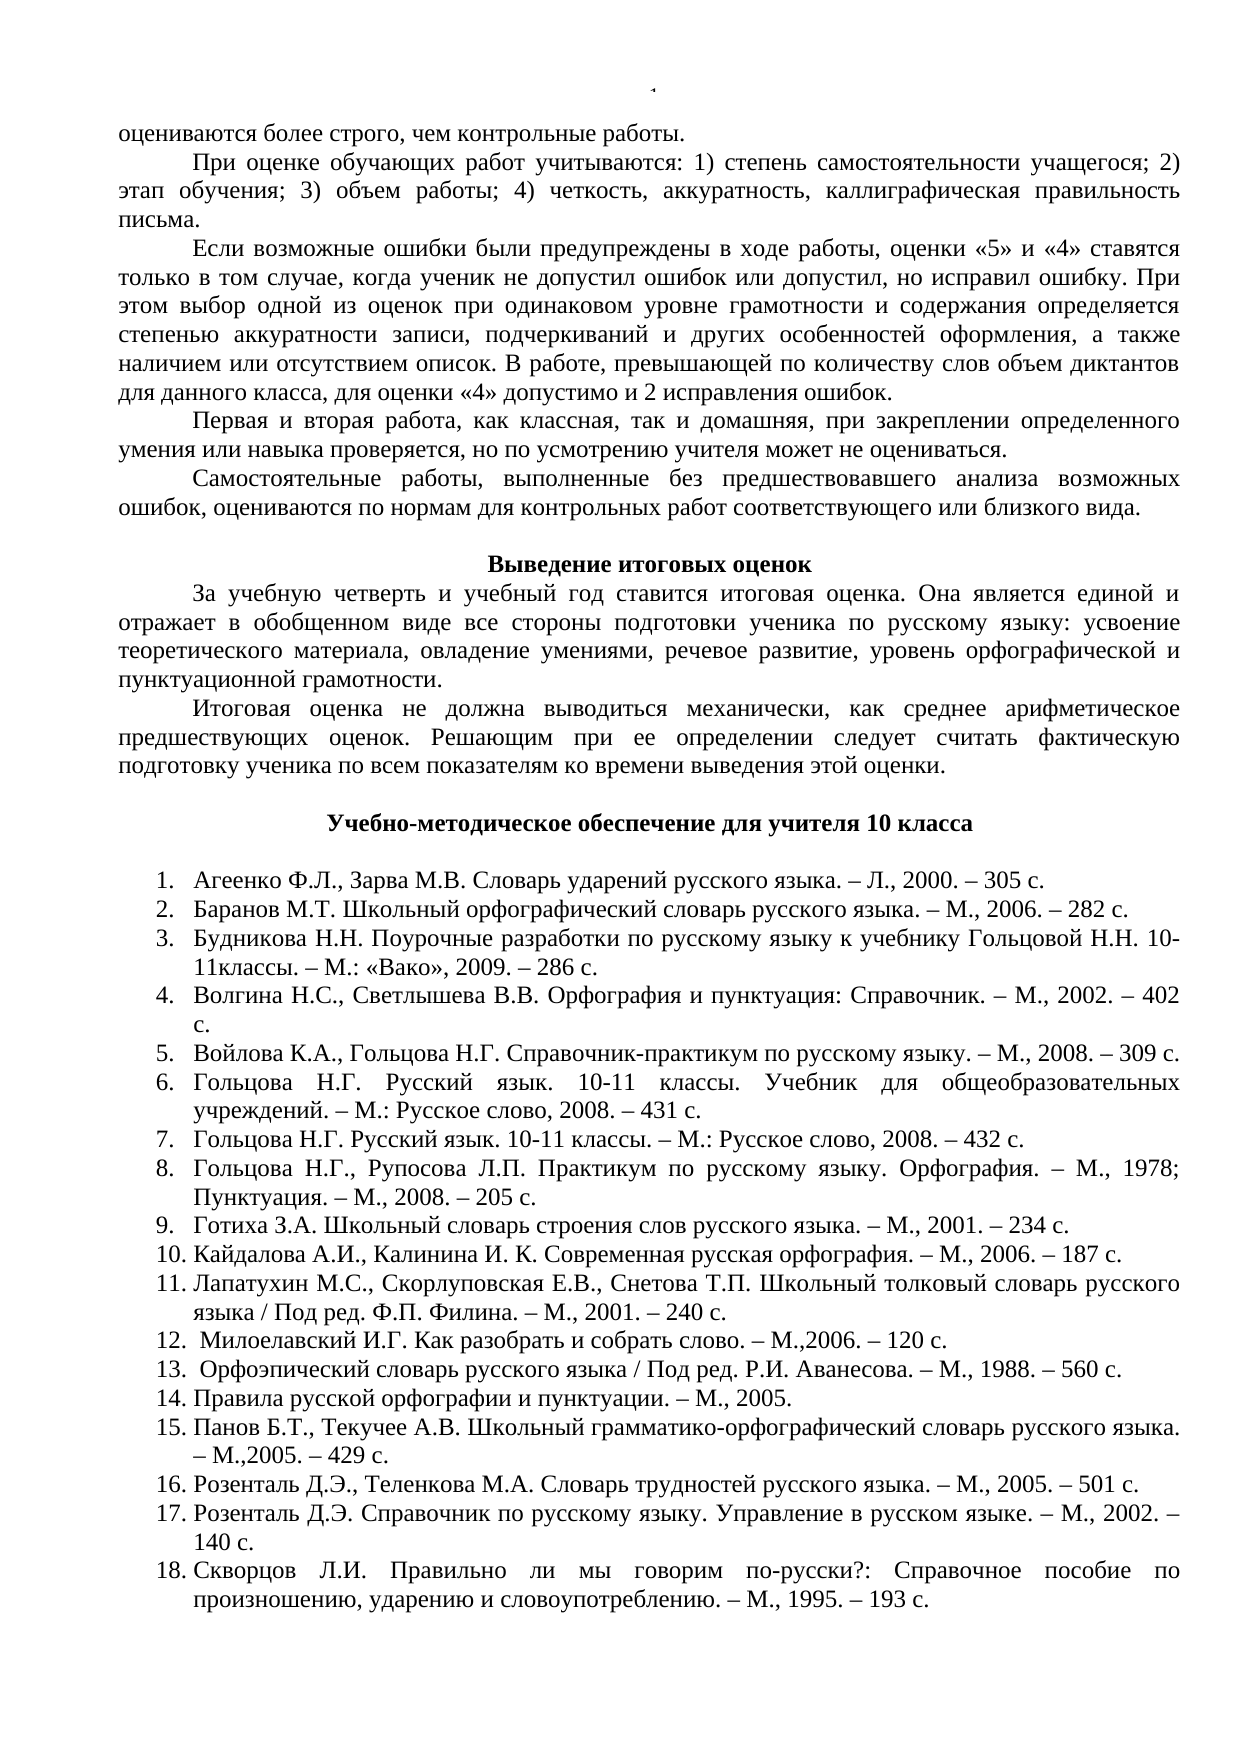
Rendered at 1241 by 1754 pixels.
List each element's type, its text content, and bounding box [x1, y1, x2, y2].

list Правила русской орфографии и пунктуации. – М., 2005. [156, 1383, 1181, 1412]
list Лапатухин М.С., Скорлуповская Е.В., Снетова Т.П. Школьный толковый словарь русского языка / Под ред. Ф.П. Филина. – М., 2001. – 240 с. [156, 1268, 1181, 1326]
text Учебно-методическое обеспечение для учителя 10 класса [118, 808, 1181, 837]
list Гольцова Н.Г. Русский язык. 10-11 классы. – М.: Русское слово, 2008. – 432 с. [156, 1124, 1181, 1153]
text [118, 118, 1181, 147]
list Волгина Н.С., Светлышева В.В. Орфография и пунктуация: Справочник. – М., 2002. – 402 с. [156, 981, 1181, 1038]
text Первая и вторая работа, как классная, так и домашняя, при закреплении определенного умения или навыка проверяется, но по усмотрению учителя может не оцениваться. [118, 406, 1181, 463]
list Розенталь Д.Э., Теленкова М.А. Словарь трудностей русского языка. – М., 2005. – 501 с. [156, 1469, 1181, 1498]
text Если возможные ошибки были предупреждены в ходе работы, оценки «5» и «4» ставятся только в том случае, когда ученик не допустил ошибок или допустил, но исправил ошибку. При этом выбор одной из оценок при одинаковом уровне грамотности и содержания определяется степенью аккуратности записи, подчеркиваний и других особенностей оформления, а также наличием или отсутствием описок. В работе, превышающей по количеству слов объем диктантов для данного класса, для оценки «4» допустимо и 2 исправления ошибок. [118, 233, 1181, 406]
list Розенталь Д.Э. Справочник по русскому языку. Управление в русском языке. – М., 2002. – 140 с. [156, 1498, 1181, 1556]
text При оценке обучающих работ учитываются: 1) степень самостоятельности учащегося; 2) этап обучения; 3) объем работы; 4) четкость, аккуратность, каллиграфическая правильность письма. [118, 147, 1181, 233]
list Агеенко Ф.Л., Зарва М.В. Словарь ударений русского языка. – Л., 2000. – 305 с. [156, 866, 1181, 894]
text За учебную четверть и учебный год ставится итоговая оценка. Она является единой и отражает в обобщенном виде все стороны подготовки ученика по русскому языку: усвоение теоретического материала, овладение умениями, речевое развитие, уровень орфографической и пунктуационной грамотности. [118, 578, 1181, 693]
list Готиха З.А. Школьный словарь строения слов русского языка. – М., 2001. – 234 с. [156, 1211, 1181, 1239]
list Панов Б.Т., Текучее А.В. Школьный грамматико-орфографический словарь русского языка. – М.,2005. – 429 с. [156, 1412, 1181, 1469]
list Кайдалова А.И., Калинина И. К. Современная русская орфография. – М., 2006. – 187 с. [156, 1239, 1181, 1268]
list Скворцов Л.И. Правильно ли мы говорим по-русски?: Справочное пособие по произношению, ударению и словоупотреблению. – М., 1995. – 193 с. [156, 1556, 1181, 1613]
list Войлова К.А., Гольцова Н.Г. Справочник-практикум по русскому языку. – М., 2008. – 309 с. [156, 1038, 1181, 1067]
list Будникова Н.Н. Поурочные разработки по русскому языку к учебнику Гольцовой Н.Н. 10-11классы. – М.: «Вако», 2009. – 286 с. [156, 923, 1181, 981]
list Милоелавский И.Г. Как разобрать и собрать слово. – М.,2006. – 120 с. [156, 1326, 1181, 1354]
list Гольцова Н.Г. Русский язык. 10-11 классы. Учебник для общеобразовательных учреждений. – М.: Русское слово, 2008. – 431 с. [156, 1067, 1181, 1124]
text Итоговая оценка не должна выводиться механически, как среднее арифметическое предшествующих оценок. Решающим при ее определении следует считать фактическую подготовку ученика по всем показателям ко времени выведения этой оценки. [118, 693, 1181, 779]
list Гольцова Н.Г., Рупосова Л.П. Практикум по русскому языку. Орфография. – М., 1978; Пунктуация. – М., 2008. – 205 с. [156, 1153, 1181, 1211]
text Самостоятельные работы, выполненные без предшествовавшего анализа возможных ошибок, оцениваются по нормам для контрольных работ соответствующего или близкого вида. [118, 463, 1181, 521]
list Баранов М.Т. Школьный орфографический словарь русского языка. – М., 2006. – 282 с. [156, 894, 1181, 923]
text Выведение итоговых оценок [118, 549, 1181, 578]
list Орфоэпический словарь русского языка / Под ред. Р.И. Аванесова. – М., 1988. – 560 с. [156, 1354, 1181, 1383]
